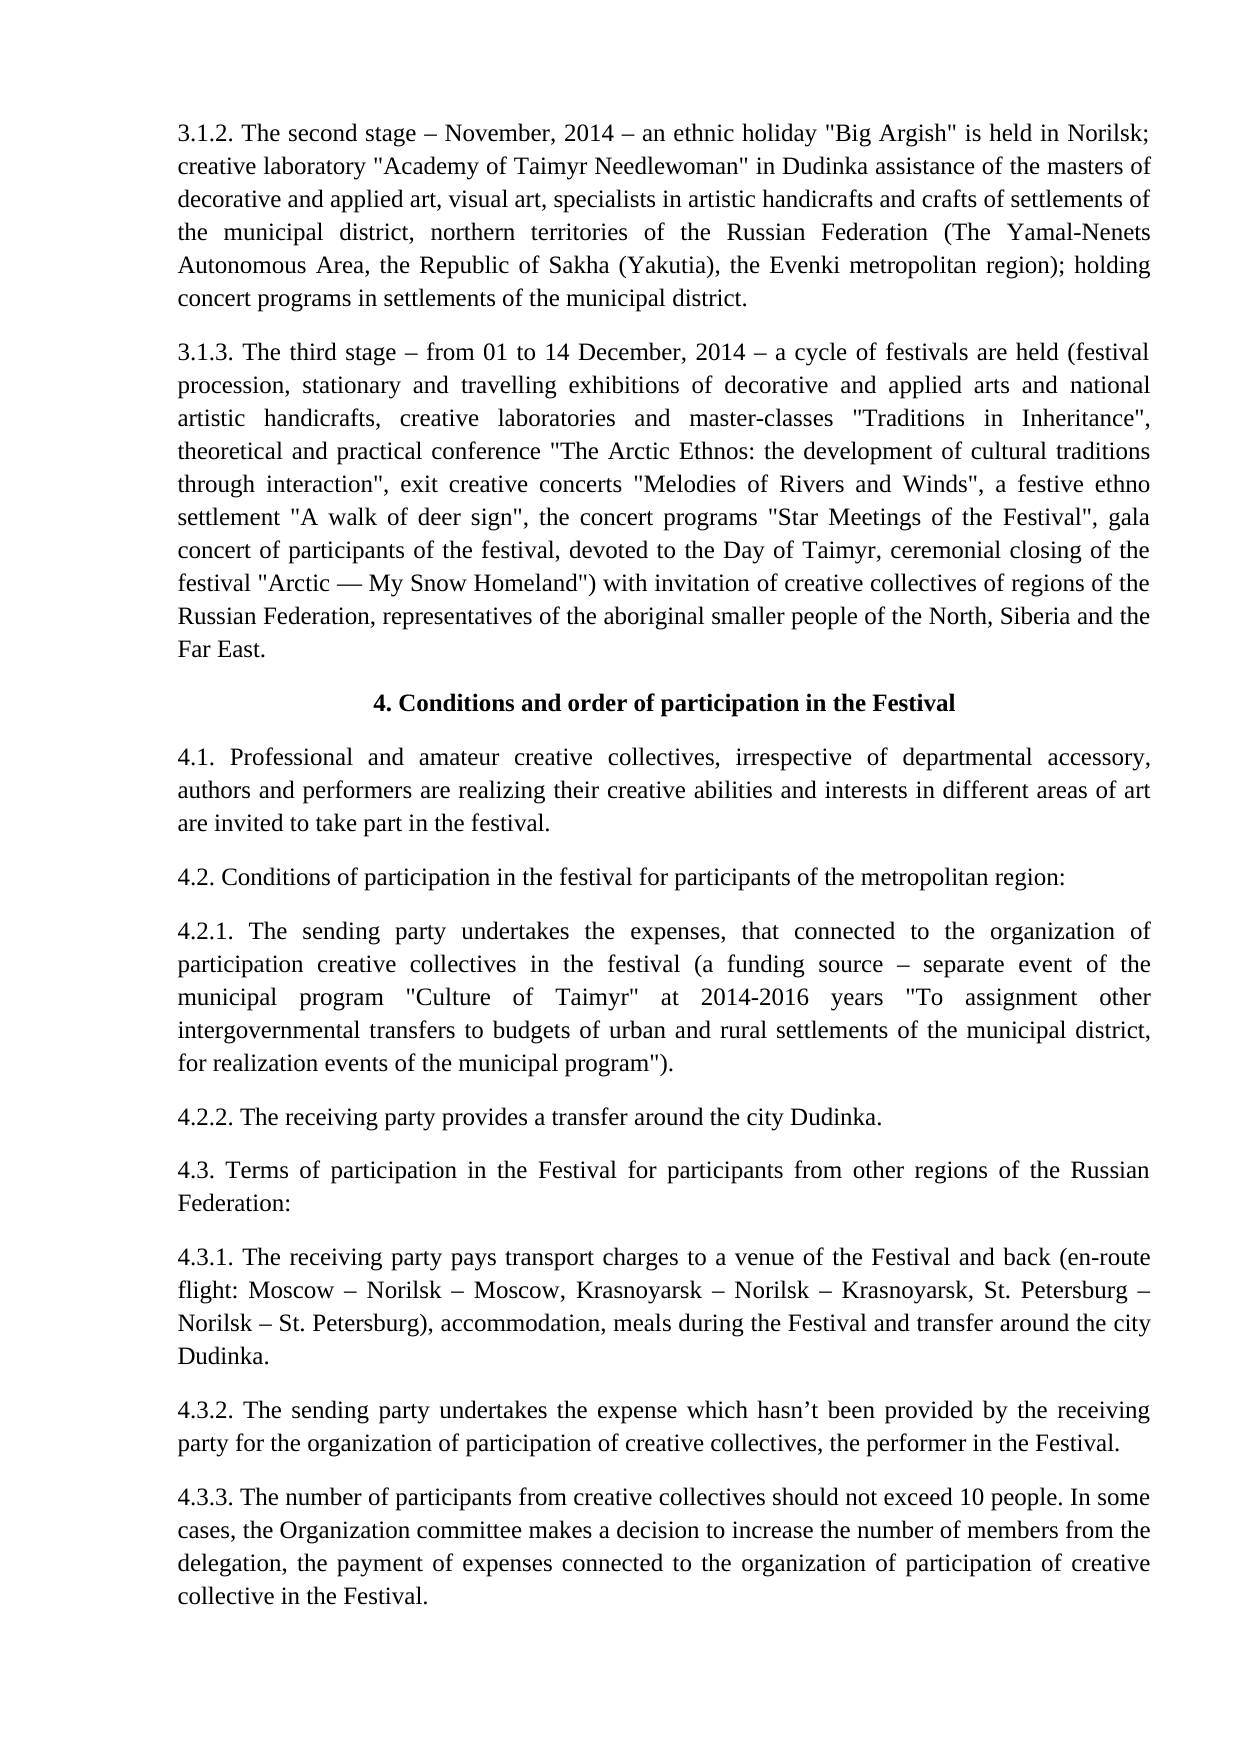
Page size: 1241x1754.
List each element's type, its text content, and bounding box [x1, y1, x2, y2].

text 4. Conditions and order of participation in the Festival [177, 688, 1152, 717]
text 3.1.2. The second stage – November, 2014 – an ethnic holiday "Big Argish" is held in Norilsk; creative laboratory "Academy of Taimyr Needlewoman" in Dudinka assistance of the masters of decorative and applied art, visual art, specialists in artistic handicrafts and crafts of settlements of the municipal district, northern territories of the Russian Federation (The Yamal-Nenets Autonomous Area, the Republic of Sakha (Yakutia), the Evenki metropolitan region); holding concert programs in settlements of the municipal district. [177, 118, 1152, 312]
text 4.2.1. The sending party undertakes the expenses, that connected to the organization of participation creative collectives in the festival (a funding source – separate event of the municipal program "Culture of Taimyr" at 2014-2016 years "To assignment other intergovernmental transfers to budgets of urban and rural settlements of the municipal district, for realization events of the municipal program"). [177, 916, 1152, 1077]
text 4.3.3. The number of participants from creative collectives should not exceed 10 people. In some cases, the Organization committee makes a decision to increase the number of members from the delegation, the payment of expenses connected to the organization of participation of creative collective in the Festival. [177, 1482, 1152, 1610]
text 4.1. Professional and amateur creative collectives, irrespective of departmental accessory, authors and performers are realizing their creative abilities and interests in different areas of art are invited to take part in the festival. [177, 742, 1152, 837]
text 4.2.2. The receiving party provides a transfer around the city Dudinka. [177, 1102, 1152, 1130]
text 4.2. Conditions of participation in the festival for participants of the metropolitan region: [177, 862, 1152, 891]
text 4.3.1. The receiving party pays transport charges to a venue of the Festival and back (en-route flight: Moscow – Norilsk – Moscow, Krasnoyarsk – Norilsk – Krasnoyarsk, St. Petersburg – Norilsk – St. Petersburg), accommodation, meals during the Festival and transfer around the city Dudinka. [177, 1242, 1152, 1370]
text 4.3.2. The sending party undertakes the expense which hasn’t been provided by the receiving party for the organization of participation of creative collectives, the performer in the Festival. [177, 1395, 1152, 1457]
text 4.3. Terms of participation in the Festival for participants from other regions of the Russian Federation: [177, 1156, 1152, 1217]
text 3.1.3. The third stage – from 01 to 14 December, 2014 – a cycle of festivals are held (festival procession, stationary and travelling exhibitions of decorative and applied arts and national artistic handicrafts, creative laboratories and master-classes "Traditions in Inheritance", theoretical and practical conference "The Arctic Ethnos: the development of cultural traditions through interaction", exit creative concerts "Melodies of Rivers and Winds", a festive ethno settlement "A walk of deer sign", the concert programs "Star Meetings of the Festival", gala concert of participants of the festival, devoted to the Day of Taimyr, ceremonial closing of the festival "Arctic — My Snow Homeland") with invitation of creative collectives of regions of the Russian Federation, representatives of the aboriginal smaller people of the North, Siberia and the Far East. [177, 337, 1152, 663]
